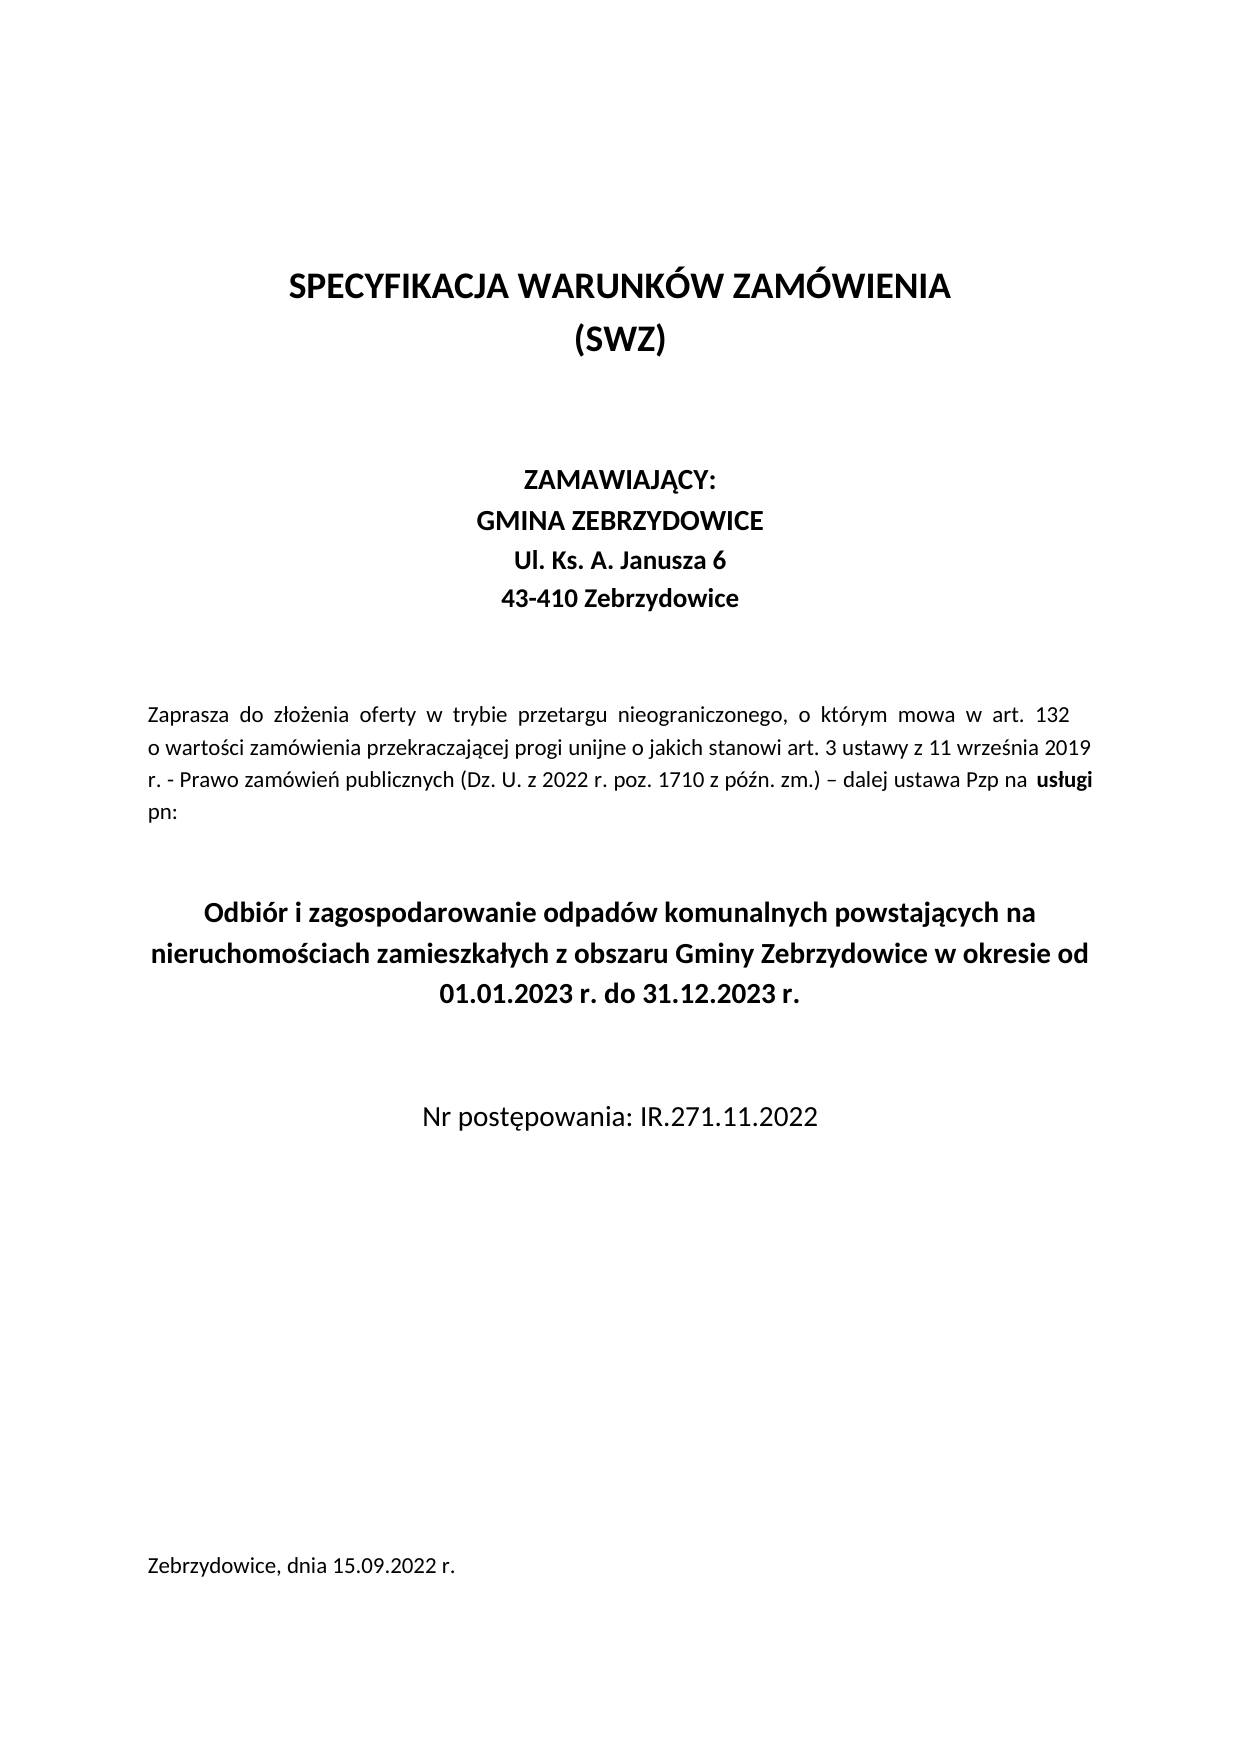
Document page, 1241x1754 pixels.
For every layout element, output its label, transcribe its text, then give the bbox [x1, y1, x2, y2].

text SPECYFIKACJA WARUNKÓW ZAMÓWIENIA [148, 262, 1093, 308]
text Odbiór i zagospodarowanie odpadów komunalnych powstających na nieruchomościach zamieszkałych z obszaru Gminy Zebrzydowice w okresie od 01.01.2023 r. do 31.12.2023 r. [148, 894, 1093, 1011]
text Ul. Ks. A. Janusza 6 [148, 543, 1093, 576]
text 43-410 Zebrzydowice [148, 581, 1093, 614]
text Nr postępowania: IR.271.11.2022 [148, 1098, 1093, 1134]
text Zaprasza do złożenia oferty w trybie przetargu nieograniczonego, o którym mowa w art. 132 o wartości zamówienia przekraczającej progi unijne o jakich stanowi art. 3 ustawy z 11 września 2019 r. - Prawo zamówień publicznych (Dz. U. z 2022 r. poz. 1710 z późn. zm.) – dalej ustawa Pzp na usługi pn: [148, 701, 1093, 825]
text Zebrzydowice, dnia 15.09.2022 r. [148, 1551, 1093, 1579]
text (SWZ) [148, 315, 1093, 361]
text GMINA ZEBRZYDOWICE [148, 502, 1093, 538]
text ZAMAWIAJĄCY: [148, 461, 1093, 497]
